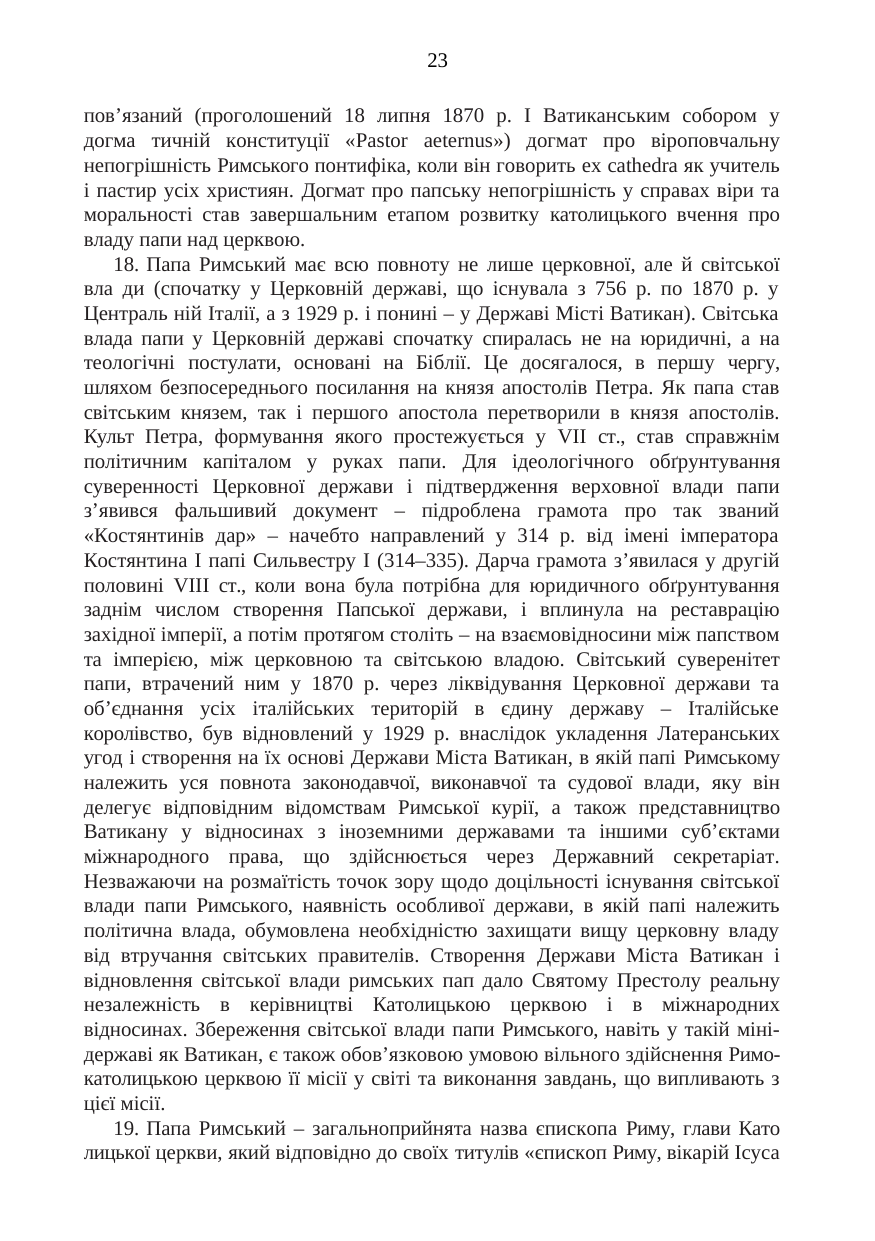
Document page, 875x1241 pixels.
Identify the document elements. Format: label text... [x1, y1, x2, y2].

list Папа Римський має всю повноту не лише церковної, але й світської вла­ ди (спочатку у Церковній державі, що існувала з 756 р. по 1870 р. у Централь­ ній Італії, а з 1929 р. і понині – у Державі Місті Ватикан). Світська влада папи у Церковній державі спочатку спиралась не на юридичні, а на теологічні постулати, основані на Біблії. Це досягалося, в першу чергу, шляхом безпосереднього посилання на князя апостолів Петра. Як папа став світським князем, так і першого апостола перетворили в князя апостолів. Культ Петра, формування якого простежується у VII ст., став справжнім політичним капіталом у руках папи. Для ідеологічного обґрунтування суверенності Церковної держави і підтвердження верховної влади папи з’явився фальшивий документ – підроблена грамота про так званий «Костянтинів дар» – начебто направлений у 314 р. від імені імператора Костянтина І папі Сильвестру І (314–335). Дарча грамота з’явилася у другій половині VIІI ст., коли вона була потрібна для юридичного обґрунтування заднім числом створення Папської держави, і вплинула на реставрацію західної імперії, а потім протягом століть – на взаємовідносини між папством та імперією, між церковною та світською владою. Світський суверенітет папи, втрачений ним у 1870 р. через ліквідування Церковної держави та об’єднання усіх італійських територій в єдину державу – Італійське королівство, був відновлений у 1929 р. внаслідок укладення Латеранських угод і створення на їх основі Держави Міста Ватикан, в якій папі Римському належить уся повнота законодавчої, виконавчої та судової влади, яку він делегує відповідним відомствам Римської курії, а також представництво Ватикану у відносинах з іноземними державами та іншими суб’єктами міжнародного права, що здійснюється через Державний секретаріат. Незважаючи на розмаїтість точок зору щодо доцільності існування світської влади папи Римського, наявність особливої держави, в якій папі належить політична влада, обумовлена необхідністю захищати вищу церковну владу від втручання світських правителів. Створення Держави Міста Ватикан і відновлення світської влади римських пап дало Святому Престолу реальну незалежність в керівництві Католицькою церквою і в міжнародних відносинах. Збереження світської влади папи Римського, навіть у такій міні-державі як Ватикан, є також обов’язковою умовою вільного здійснення Римо-католицькою церквою її місії у світі та виконання завдань, що випливають з цієї місії. [83, 252, 780, 1115]
